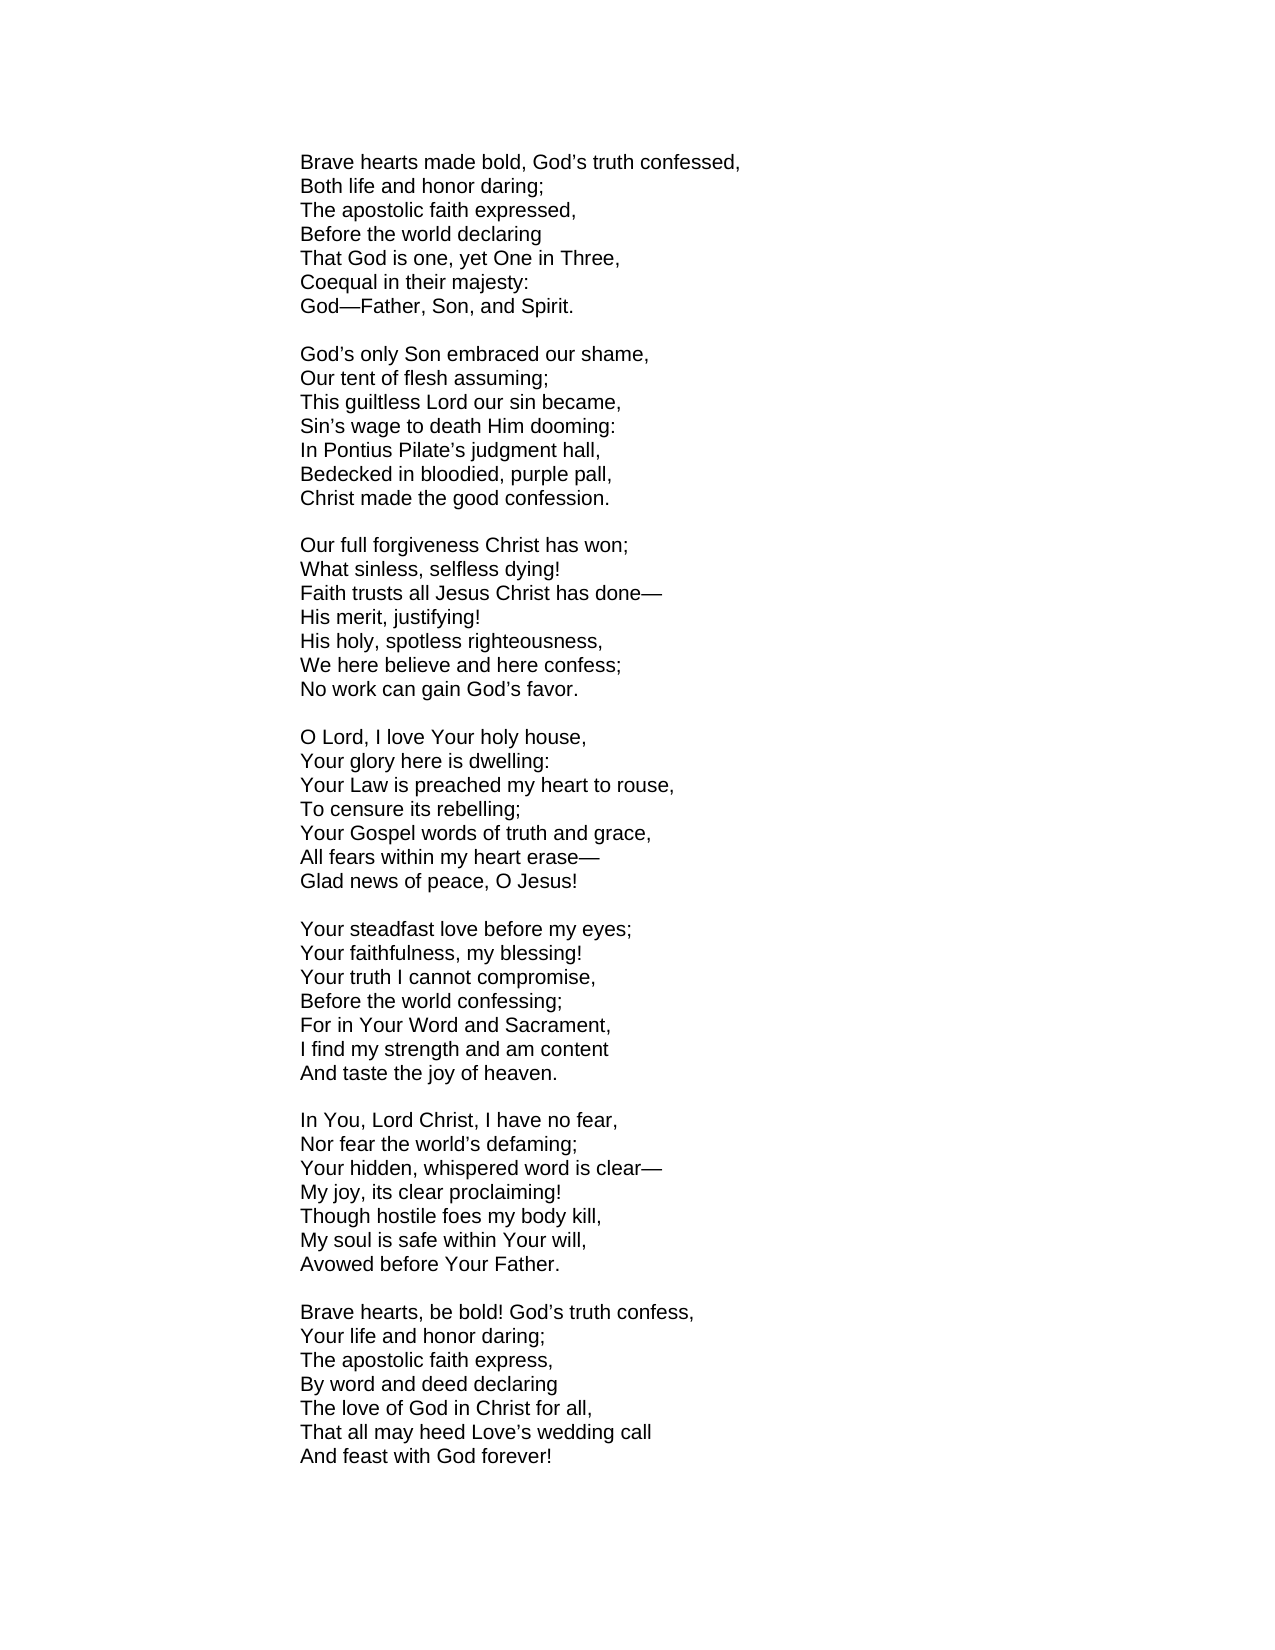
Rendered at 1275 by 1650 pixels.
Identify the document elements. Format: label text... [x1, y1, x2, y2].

text Brave hearts made bold, God’s truth confessed, Both life and honor daring; The apostolic faith expressed, Before the world declaring That God is one, yet One in Three, Coequal in their majesty: God—Father, Son, and Spirit. God’s only Son embraced our shame, Our tent of flesh assuming; This guiltless Lord our sin became, Sin’s wage to death Him dooming: In Pontius Pilate’s judgment hall, Bedecked in bloodied, purple pall, Christ made the good confession. Our full forgiveness Christ has won; What sinless, selfless dying! Faith trusts all Jesus Christ has done— His merit, justifying! His holy, spotless righteousness, We here believe and here confess; No work can gain God’s favor. O Lord, I love Your holy house, Your glory here is dwelling: Your Law is preached my heart to rouse, To censure its rebelling; Your Gospel words of truth and grace, All fears within my heart erase— Glad news of peace, O Jesus! Your steadfast love before my eyes; Your faithfulness, my blessing! Your truth I cannot compromise, Before the world confessing; For in Your Word and Sacrament, I find my strength and am content And taste the joy of heaven. In You, Lord Christ, I have no fear, Nor fear the world’s defaming; Your hidden, whispered word is clear— My joy, its clear proclaiming! Though hostile foes my body kill, My soul is safe within Your will, Avowed before Your Father. Brave hearts, be bold! God’s truth confess, Your life and honor daring; The apostolic faith express, By word and deed declaring The love of God in Christ for all, That all may heed Love’s wedding call And feast with God forever! [300, 150, 1125, 1468]
